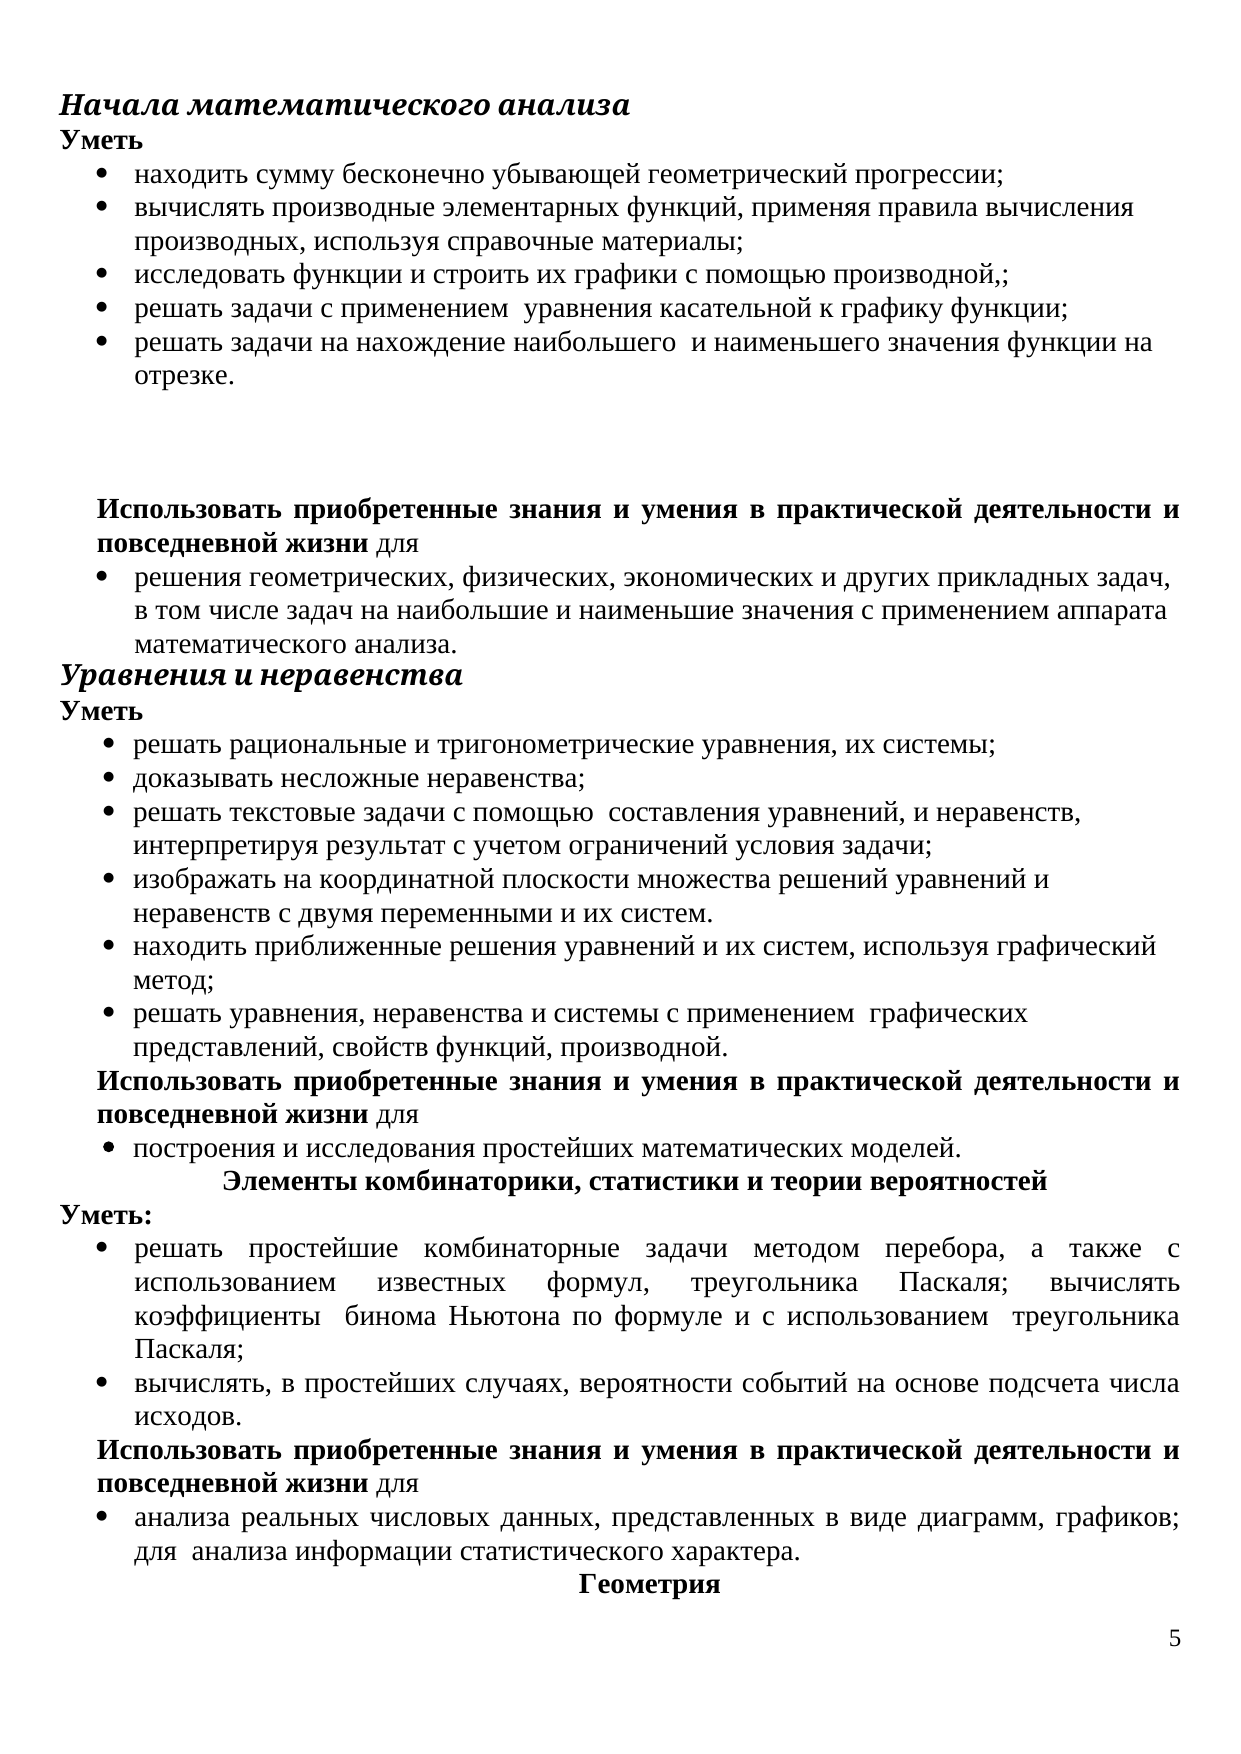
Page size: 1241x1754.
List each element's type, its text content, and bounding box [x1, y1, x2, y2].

text Уметь [59, 122, 1181, 156]
subtitle Начала математического анализа [59, 89, 1181, 122]
text Элементы комбинаторики, статистики и теории вероятностей [88, 1163, 1181, 1197]
text Уметь: [59, 1197, 1181, 1230]
text Уметь [59, 693, 1181, 727]
list анализа реальных числовых данных, представленных в виде диаграмм, графиков; для анализа информации статистического характера. [97, 1499, 1181, 1566]
list изображать на координатной плоскости множества решений уравнений и неравенств с двумя переменными и их систем. [103, 861, 1181, 928]
text Использовать приобретенные знания и умения в практической деятельности и повседневной жизни для [97, 1432, 1181, 1499]
list доказывать несложные неравенства; [103, 760, 1181, 794]
list решать уравнения, неравенства и системы с применением графических представлений, свойств функций, производной. [103, 995, 1181, 1063]
subtitle Уравнения и неравенства [59, 659, 1181, 693]
list построения и исследования простейших математических моделей. [103, 1130, 1181, 1163]
list находить приближенные решения уравнений и их систем, используя графический метод; [103, 928, 1181, 995]
list решать рациональные и тригонометрические уравнения, их системы; [103, 727, 1181, 760]
list решения геометрических, физических, экономических и других прикладных задач, в том числе задач на наибольшие и наименьшие значения с применением аппарата математического анализа. [97, 559, 1181, 659]
text Геометрия [118, 1566, 1181, 1600]
list решать текстовые задачи с помощью составления уравнений, и неравенств, интерпретируя результат с учетом ограничений условия задачи; [103, 794, 1181, 861]
list вычислять, в простейших случаях, вероятности событий на основе подсчета числа исходов. [97, 1365, 1181, 1432]
list решать задачи с применением уравнения касательной к графику функции; [97, 290, 1181, 324]
list решать задачи на нахождение наибольшего и наименьшего значения функции на отрезке. [97, 324, 1181, 391]
list исследовать функции и строить их графики с помощью производной,; [97, 257, 1181, 290]
text Использовать приобретенные знания и умения в практической деятельности и повседневной жизни для [97, 1063, 1181, 1130]
list решать простейшие комбинаторные задачи методом перебора, а также с использованием известных формул, треугольника Паскаля; вычислять коэффициенты бинома Ньютона по формуле и с использованием треугольника Паскаля; [97, 1230, 1181, 1365]
list вычислять производные элементарных функций, применяя правила вычисления производных, используя справочные материалы; [97, 189, 1181, 257]
text Использовать приобретенные знания и умения в практической деятельности и повседневной жизни для [97, 492, 1181, 559]
list находить сумму бесконечно убывающей геометрический прогрессии; [97, 156, 1181, 189]
